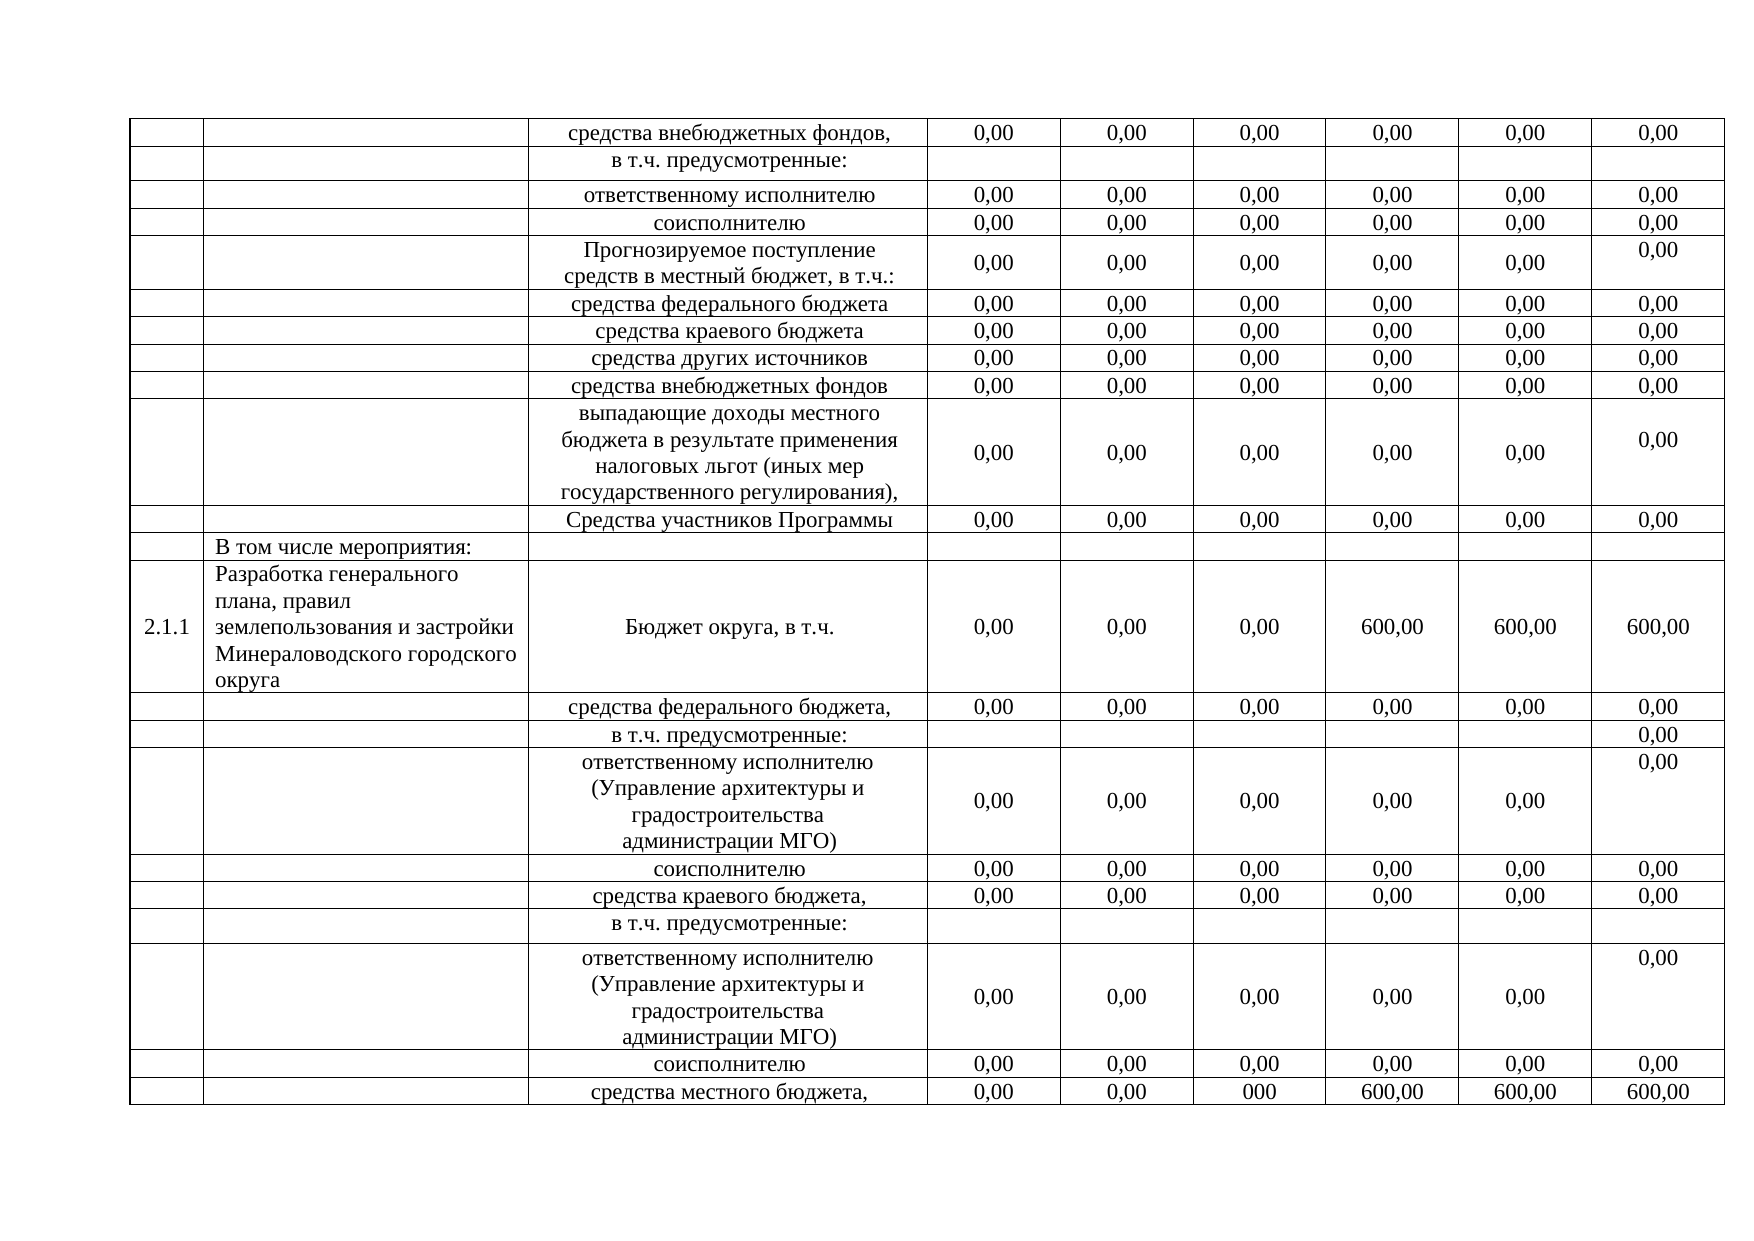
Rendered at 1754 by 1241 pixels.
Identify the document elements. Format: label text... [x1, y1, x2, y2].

table_cell 0,00 [1061, 372, 1193, 398]
table_cell [131, 909, 203, 943]
table_cell 0,00 [1592, 1050, 1724, 1077]
table_cell 600,00 [1326, 1078, 1458, 1104]
table_cell 0,00 [1326, 317, 1458, 343]
table_cell [204, 693, 528, 720]
table_cell 0,00 [1326, 181, 1458, 207]
table_cell [131, 119, 203, 146]
table_cell в т.ч. предусмотренные: [529, 721, 927, 747]
table_cell 600,00 [1459, 561, 1591, 692]
table_cell 0,00 [1592, 721, 1724, 747]
table_cell 0,00 [1061, 181, 1193, 207]
table_cell [928, 147, 1060, 180]
table_cell 0,00 [1061, 1050, 1193, 1077]
table_cell [131, 1050, 203, 1077]
table_cell в т.ч. предусмотренные: [529, 147, 927, 180]
table_cell 0,00 [1326, 372, 1458, 398]
table_cell 0,00 [1326, 944, 1458, 1049]
table_cell [1061, 721, 1193, 747]
table_cell 2.1.1 [131, 561, 203, 692]
table_cell [1326, 147, 1458, 180]
table_cell 0,00 [928, 748, 1060, 853]
table_cell 0,00 [1459, 399, 1591, 505]
table_cell [131, 882, 203, 908]
table_cell 0,00 [1459, 748, 1591, 853]
table_cell Средства участников Программы [529, 506, 927, 532]
table_cell 0,00 [1194, 209, 1325, 235]
table_cell 0,00 [1459, 209, 1591, 235]
table_cell 0,00 [1592, 748, 1724, 853]
table_cell [204, 236, 528, 289]
table_cell 0,00 [1592, 693, 1724, 720]
table_cell [204, 147, 528, 180]
table_cell 0,00 [1592, 372, 1724, 398]
table_cell 0,00 [1592, 944, 1724, 1049]
table_cell 0,00 [1459, 236, 1591, 289]
table_cell [131, 693, 203, 720]
table_cell 0,00 [928, 372, 1060, 398]
table_cell 0,00 [1061, 345, 1193, 371]
table_cell [131, 290, 203, 316]
table_cell 0,00 [928, 317, 1060, 343]
table_cell [928, 533, 1060, 559]
table_cell 0,00 [1592, 290, 1724, 316]
table_cell 0,00 [1194, 290, 1325, 316]
table_cell [204, 119, 528, 146]
table_cell 0,00 [1061, 399, 1193, 505]
table_cell средства внебюджетных фондов, [529, 119, 927, 146]
table_cell 0,00 [928, 290, 1060, 316]
table_cell [1326, 721, 1458, 747]
table_cell 0,00 [1326, 345, 1458, 371]
table_cell 0,00 [1459, 944, 1591, 1049]
table_cell [1061, 909, 1193, 943]
table_cell Бюджет округа, в т.ч. [529, 561, 927, 692]
table_cell средства федерального бюджета, [529, 693, 927, 720]
table_cell 0,00 [928, 181, 1060, 207]
table_cell [131, 533, 203, 559]
table_cell 0,00 [1326, 119, 1458, 146]
table_cell выпадающие доходы местного бюджета в результате применения налоговых льгот (иных мер государственного регулирования), [529, 399, 927, 505]
table_cell средства краевого бюджета, [529, 882, 927, 908]
table_cell [1459, 909, 1591, 943]
table_cell 0,00 [1194, 317, 1325, 343]
table_cell 0,00 [1326, 882, 1458, 908]
table_cell 0,00 [1194, 1050, 1325, 1077]
table_cell средства краевого бюджета [529, 317, 927, 343]
table_cell [204, 372, 528, 398]
table_cell 0,00 [1592, 345, 1724, 371]
table_cell 0,00 [1194, 181, 1325, 207]
table_cell 0,00 [1061, 236, 1193, 289]
table_cell 0,00 [928, 236, 1060, 289]
table_cell 0,00 [928, 506, 1060, 532]
table_cell 0,00 [1326, 693, 1458, 720]
table_cell [204, 181, 528, 207]
table_cell 0,00 [1592, 119, 1724, 146]
table_cell 0,00 [1459, 181, 1591, 207]
table_cell [204, 399, 528, 505]
table_cell [529, 533, 927, 559]
table_cell 0,00 [1459, 372, 1591, 398]
table_cell [1326, 533, 1458, 559]
table_cell 0,00 [1326, 748, 1458, 853]
table_cell [204, 506, 528, 532]
table_cell [1459, 533, 1591, 559]
table_cell [131, 748, 203, 853]
table_cell [131, 209, 203, 235]
table_cell [928, 721, 1060, 747]
table_cell [1061, 533, 1193, 559]
table_cell 0,00 [928, 693, 1060, 720]
table_cell 0,00 [1592, 317, 1724, 343]
table_cell 0,00 [1459, 1050, 1591, 1077]
table_cell 0,00 [928, 882, 1060, 908]
table_cell 0,00 [928, 399, 1060, 505]
table_cell [1592, 533, 1724, 559]
table_cell в т.ч. предусмотренные: [529, 909, 927, 943]
table_cell средства местного бюджета, [529, 1078, 927, 1104]
table_cell 0,00 [1592, 236, 1724, 289]
table_cell 000 [1194, 1078, 1325, 1104]
table_cell 0,00 [1194, 372, 1325, 398]
table_cell 0,00 [1326, 290, 1458, 316]
table_cell 0,00 [1061, 855, 1193, 881]
table_cell [204, 1050, 528, 1077]
table_cell 0,00 [1061, 693, 1193, 720]
table_cell 0,00 [1194, 882, 1325, 908]
table_cell 0,00 [1194, 561, 1325, 692]
table_cell 0,00 [1194, 944, 1325, 1049]
table_cell 0,00 [928, 1078, 1060, 1104]
table_cell соисполнителю [529, 209, 927, 235]
table_cell 0,00 [1459, 119, 1591, 146]
table_cell 0,00 [1061, 1078, 1193, 1104]
table_cell 0,00 [1326, 1050, 1458, 1077]
table_cell средства федерального бюджета [529, 290, 927, 316]
table_cell ответственному исполнителю [529, 181, 927, 207]
table_cell 0,00 [1194, 748, 1325, 853]
table_cell средства внебюджетных фондов [529, 372, 927, 398]
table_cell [529, 944, 927, 1049]
table_cell [1459, 721, 1591, 747]
table_cell 0,00 [1459, 317, 1591, 343]
table_cell [131, 944, 203, 1049]
table_cell [204, 855, 528, 881]
table_cell В том числе мероприятия: [204, 533, 528, 559]
table_cell [204, 209, 528, 235]
table_cell 0,00 [1459, 882, 1591, 908]
table_cell [131, 855, 203, 881]
table_cell 0,00 [1194, 855, 1325, 881]
table_cell 0,00 [1061, 944, 1193, 1049]
table_cell [1326, 909, 1458, 943]
table_cell 600,00 [1592, 1078, 1724, 1104]
table_cell 0,00 [1326, 506, 1458, 532]
table_cell 0,00 [1592, 181, 1724, 207]
table_cell [131, 372, 203, 398]
table_cell 0,00 [928, 119, 1060, 146]
table_cell [204, 345, 528, 371]
table_cell 0,00 [1459, 345, 1591, 371]
table_cell [131, 399, 203, 505]
table_cell 0,00 [1194, 119, 1325, 146]
table_cell 0,00 [1592, 882, 1724, 908]
table_cell 0,00 [1061, 748, 1193, 853]
table_cell 600,00 [1326, 561, 1458, 692]
table_cell ответственному исполнителю (Управление архитектуры и градостроительства администрации МГО) [529, 748, 927, 853]
table_cell [204, 882, 528, 908]
table_cell 0,00 [1326, 209, 1458, 235]
table_cell 0,00 [1061, 209, 1193, 235]
table_cell [1592, 147, 1724, 180]
table_cell 0,00 [1459, 506, 1591, 532]
table_cell 0,00 [1061, 506, 1193, 532]
table_cell 0,00 [928, 944, 1060, 1049]
table_cell 0,00 [928, 561, 1060, 692]
table_cell 0,00 [928, 345, 1060, 371]
table_cell соисполнителю [529, 1050, 927, 1077]
table_cell [204, 317, 528, 343]
table_cell 0,00 [1326, 236, 1458, 289]
table_cell [131, 345, 203, 371]
table_cell 0,00 [1592, 399, 1724, 505]
table_cell [1592, 909, 1724, 943]
table_cell 0,00 [1459, 290, 1591, 316]
table_cell [131, 147, 203, 180]
table_cell [1061, 147, 1193, 180]
table_cell 600,00 [1459, 1078, 1591, 1104]
table_cell [1459, 147, 1591, 180]
table_cell 0,00 [1061, 317, 1193, 343]
table_cell [131, 721, 203, 747]
table_cell 0,00 [1194, 236, 1325, 289]
table_cell [1194, 533, 1325, 559]
table_cell 0,00 [928, 1050, 1060, 1077]
table_cell Разработка генерального плана, правил землепользования и застройки Минераловодского городского округа [204, 561, 528, 692]
table_cell 0,00 [1061, 119, 1193, 146]
table_cell 0,00 [1592, 855, 1724, 881]
table_cell [204, 721, 528, 747]
table_cell [131, 181, 203, 207]
table_cell [131, 506, 203, 532]
table_cell [204, 944, 528, 1049]
table_cell 0,00 [1061, 882, 1193, 908]
table_cell [928, 909, 1060, 943]
table_cell [131, 317, 203, 343]
table_cell 0,00 [928, 209, 1060, 235]
table_cell 0,00 [1194, 399, 1325, 505]
table_cell 0,00 [1459, 855, 1591, 881]
table_cell Прогнозируемое поступление средств в местный бюджет, в т.ч.: [529, 236, 927, 289]
table_cell [1194, 721, 1325, 747]
table_cell [131, 236, 203, 289]
table_cell 0,00 [1194, 693, 1325, 720]
table_cell 0,00 [1194, 345, 1325, 371]
table_cell [204, 909, 528, 943]
table_cell соисполнителю [529, 855, 927, 881]
table_cell 0,00 [1194, 506, 1325, 532]
table_cell [204, 1078, 528, 1104]
table_cell 0,00 [1326, 855, 1458, 881]
table_cell [204, 748, 528, 853]
table_cell 0,00 [1592, 506, 1724, 532]
table_cell 600,00 [1592, 561, 1724, 692]
table_cell [131, 1078, 203, 1104]
table_cell 0,00 [928, 855, 1060, 881]
table_cell средства других источников [529, 345, 927, 371]
table_cell 0,00 [1592, 209, 1724, 235]
table_cell 0,00 [1459, 693, 1591, 720]
table_cell 0,00 [1326, 399, 1458, 505]
table_cell [1194, 147, 1325, 180]
table_cell 0,00 [1061, 290, 1193, 316]
table_cell [204, 290, 528, 316]
table_cell 0,00 [1061, 561, 1193, 692]
table_cell [1194, 909, 1325, 943]
